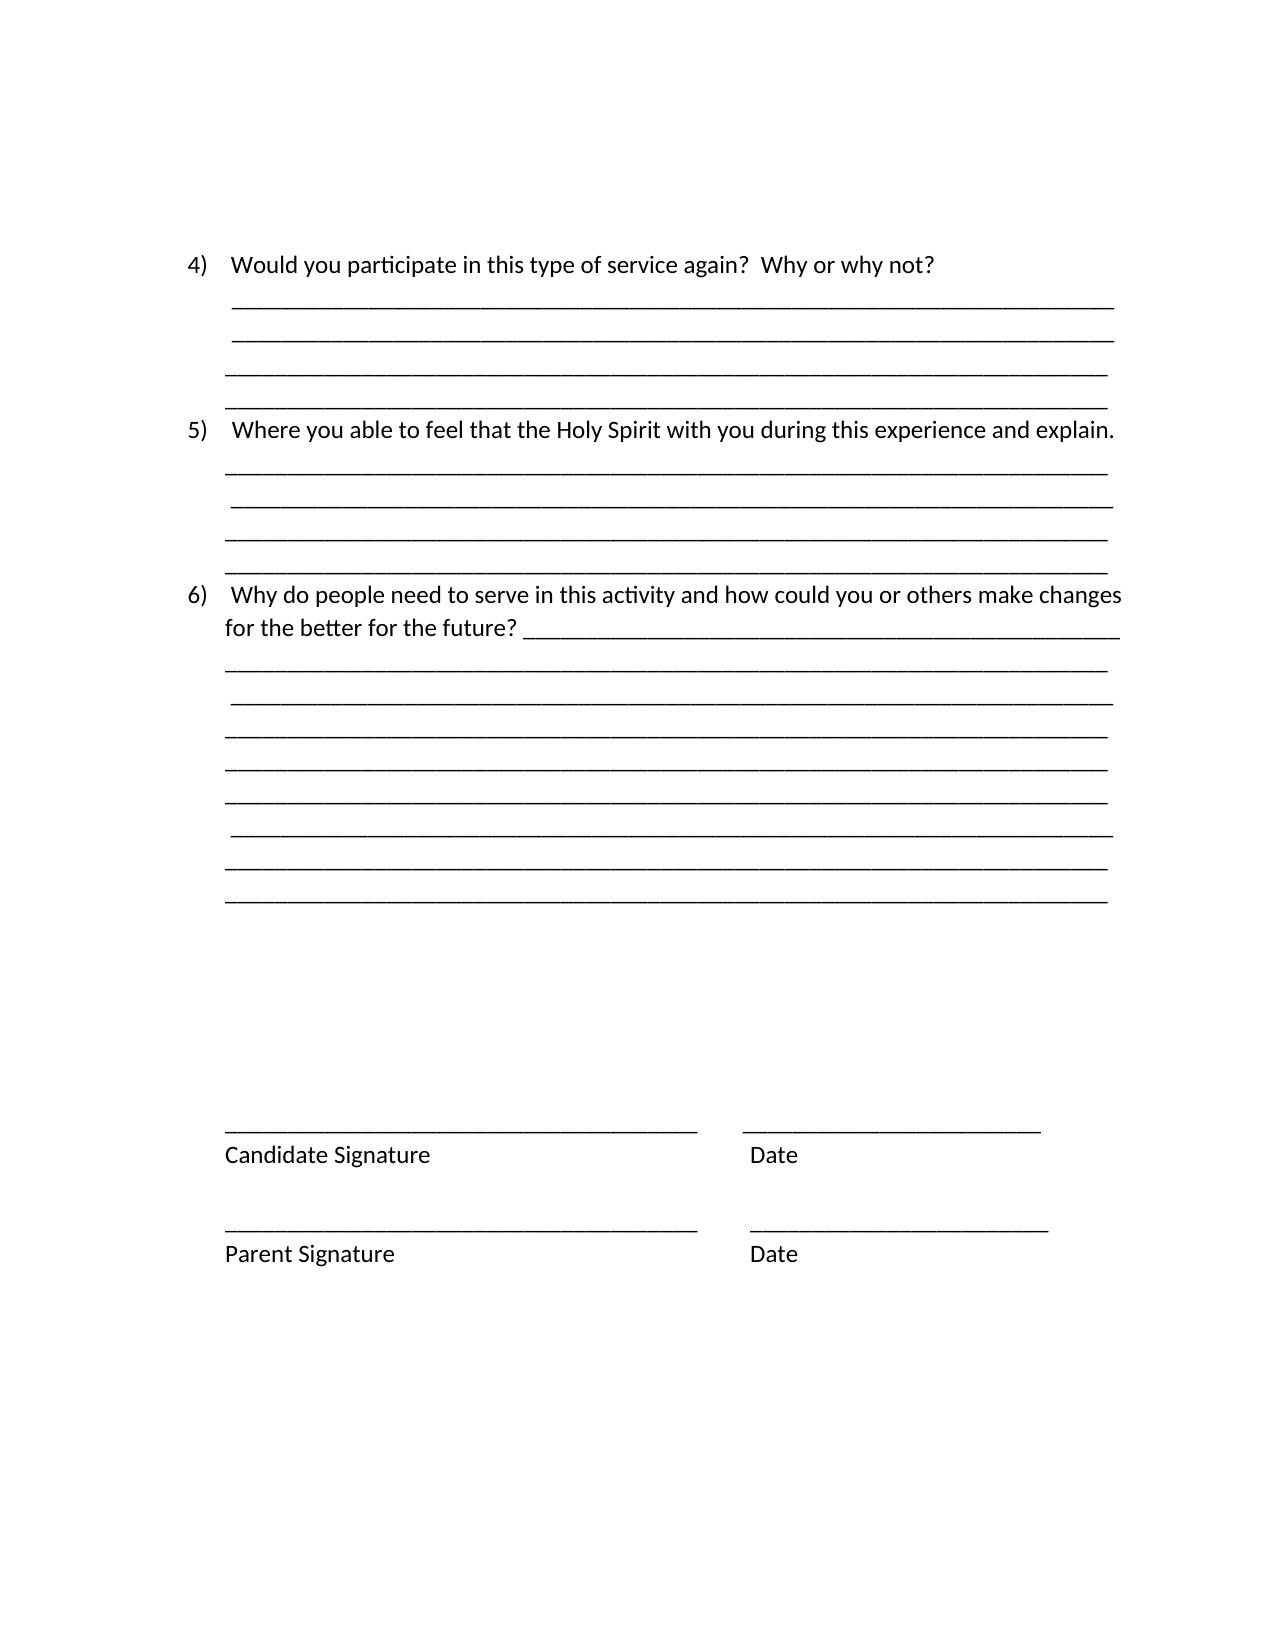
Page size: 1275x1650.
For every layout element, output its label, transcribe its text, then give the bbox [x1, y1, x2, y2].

list _______________________________________________________________________ [225, 810, 1125, 841]
list Parent Signature Date [225, 1238, 1125, 1268]
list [225, 315, 1125, 346]
list _______________________________________________________________________ [225, 481, 1125, 511]
list _______________________________________________________________________ [225, 711, 1125, 742]
list Would you participate in this type of service again? Why or why not? [187, 249, 1125, 280]
list Candidate Signature Date [225, 1139, 1125, 1170]
list _______________________________________________________________________ [225, 876, 1125, 906]
list Where you able to feel that the Holy Spirit with you during this experience and explain. [187, 414, 1125, 445]
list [225, 282, 1125, 313]
list _______________________________________________________________________ [225, 382, 1125, 412]
list _______________________________________________________________________ [225, 349, 1125, 379]
list _______________________________________________________________________ [225, 744, 1125, 775]
list _______________________________________________________________________ [225, 448, 1125, 478]
list _______________________________________________________________________ [225, 547, 1125, 577]
list _______________________________________________________________________ [225, 777, 1125, 808]
list _______________________________________________________________________ [225, 843, 1125, 873]
list _______________________________________________________________________ [225, 645, 1125, 676]
list Why do people need to serve in this activity and how could you or others make changes for the better for the future? ________________________________________________ [187, 579, 1125, 643]
list _______________________________________________________________________ [225, 678, 1125, 709]
list ______________________________________ ________________________ [225, 1106, 1125, 1137]
list ______________________________________ ________________________ [225, 1205, 1125, 1236]
list _______________________________________________________________________ [225, 514, 1125, 544]
